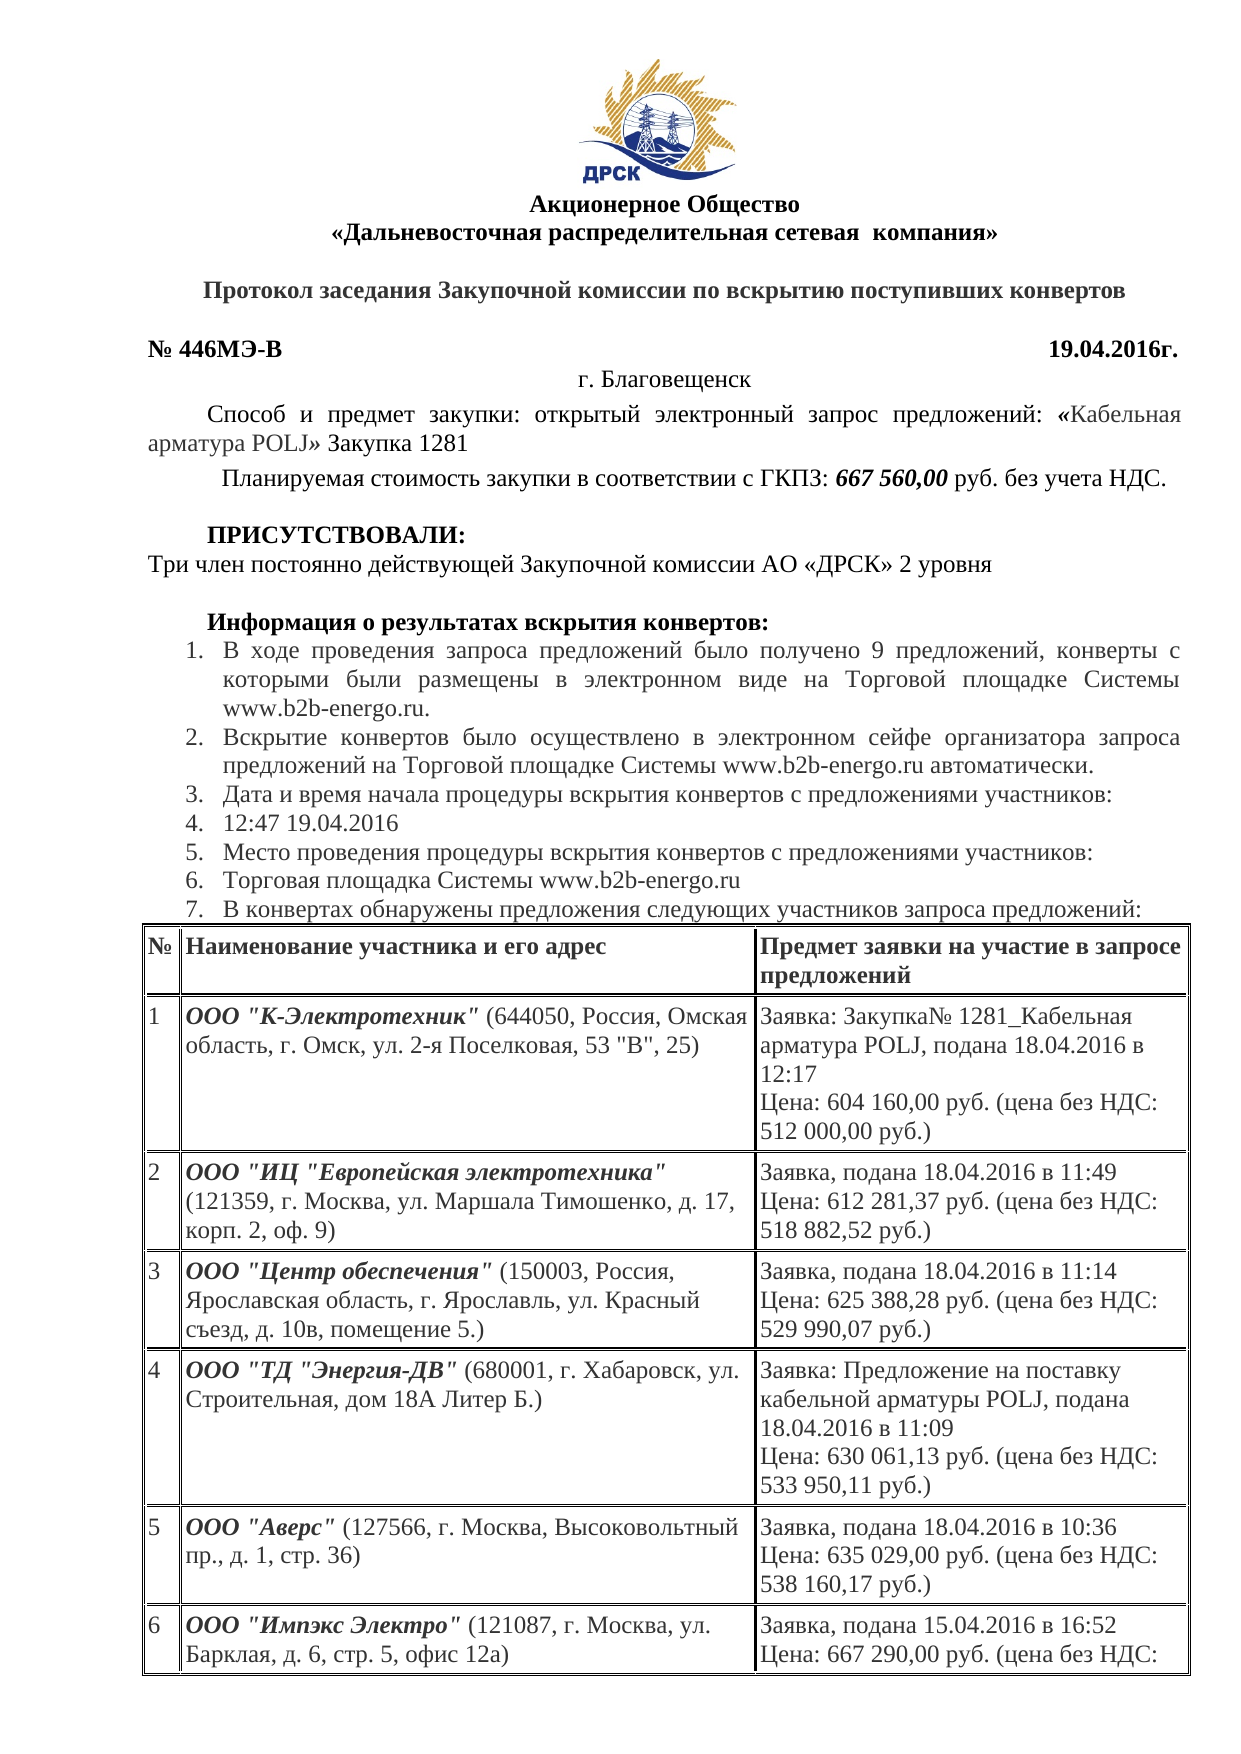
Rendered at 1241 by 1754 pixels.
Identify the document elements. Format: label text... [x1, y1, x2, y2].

table_cell 5 [143, 1504, 181, 1602]
list 12:47 19.04.2016 [185, 808, 1181, 837]
text Три член постоянно действующей Закупочной комиссии АО «ДРСК» 2 уровня [148, 549, 1181, 578]
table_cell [755, 1603, 1188, 1673]
table_cell Заявка, подана 18.04.2016 в 11:49 Цена: 612 281,37 руб. (цена без НДС: 518 882,52 руб.) [757, 1150, 1188, 1248]
list Место проведения процедуры вскрытия конвертов с предложениями участников: [185, 837, 1181, 866]
table_header № [145, 927, 181, 993]
table_cell ООО "ИЦ "Европейская электротехника" (121359, г. Москва, ул. Маршала Тимошенко, д. 17, корп. 2, оф. 9) [182, 1153, 754, 1248]
table_cell Заявка, подана 18.04.2016 в 10:36 Цена: 635 029,00 руб. (цена без НДС: 538 160,17 руб.) [755, 1504, 1189, 1602]
list ПРИСУТСТВОВАЛИ: [148, 521, 1181, 549]
table_header Предмет заявки на участие в запросе предложений [755, 927, 1188, 993]
list Дата и время начала процедуры вскрытия конвертов с предложениями участников: [185, 779, 1181, 808]
list Торговая площадка Системы www.b2b-energo.ru [185, 866, 1181, 894]
table_cell Заявка, подана 18.04.2016 в 11:14 Цена: 625 388,28 руб. (цена без НДС: 529 990,07 руб.) [757, 1249, 1188, 1347]
list В ходе проведения запроса предложений было получено 9 предложений, конверты с которыми были размещены в электронном виде на Торговой площадке Системы www.b2b-energo.ru. [185, 636, 1181, 722]
text Протокол заседания Закупочной комиссии по вскрытию поступивших конвертов [148, 275, 1181, 304]
table_cell 1 [145, 993, 179, 1149]
list В конвертах обнаружены предложения следующих участников запроса предложений: [185, 894, 1181, 923]
table_cell 6 [145, 1603, 181, 1673]
table_cell 4 [145, 1347, 179, 1504]
table_cell 3 [145, 1249, 179, 1347]
table_header № 446МЭ-В [146, 333, 663, 364]
table_cell Заявка: Предложение на поставку кабельной арматуры POLJ, подана 18.04.2016 в 11:09 Цена: 630 061,13 руб. (цена без НДС: 533 950,11 руб.) [757, 1347, 1188, 1504]
list Способ и предмет закупки: открытый электронный запрос предложений: «Кабельная арматура POLJ» Закупка 1281 [148, 399, 1181, 457]
list Планируемая стоимость закупки в соответствии с ГКПЗ: 667 560,00 руб. без учета НДС. [148, 463, 1181, 492]
text «Дальневосточная распределительная сетевая компания» [148, 217, 1181, 246]
table_cell ООО "Центр обеспечения" (150003, Россия, Ярославская область, г. Ярославль, ул. Красный съезд, д. 10в, помещение 5.) [182, 1252, 754, 1347]
table_cell ООО "Аверс" (127566, г. Москва, Высоковольтный пр., д. 1, стр. 36) [182, 1507, 754, 1602]
table_cell ООО "ТД "Энергия-ДВ" (680001, г. Хабаровск, ул. Строительная, дом 18А Литер Б.) [182, 1351, 754, 1504]
table_cell ООО "К-Электротехник" (644050, Россия, Омская область, г. Омск, ул. 2-я Поселковая, 53 "В", 25) [182, 997, 754, 1149]
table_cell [181, 1606, 755, 1673]
picture [577, 59, 737, 189]
table_header Наименование участника и его адрес [181, 927, 755, 993]
table_cell 2 [145, 1150, 179, 1248]
subtitle Акционерное Общество [148, 189, 1181, 217]
list Вскрытие конвертов было осуществлено в электронном сейфе организатора запроса предложений на Торговой площадке Системы www.b2b-energo.ru автоматически. [185, 722, 1181, 779]
text г. Благовещенск [148, 364, 1181, 393]
table_cell Заявка: Закупка№ 1281_Кабельная арматура POLJ, подана 18.04.2016 в 12:17 Цена: 604 160,00 руб. (цена без НДС: 512 000,00 руб.) [757, 993, 1188, 1149]
table_header 19.04.2016г. [663, 333, 1180, 364]
text Информация о результатах вскрытия конвертов: [148, 607, 1181, 636]
